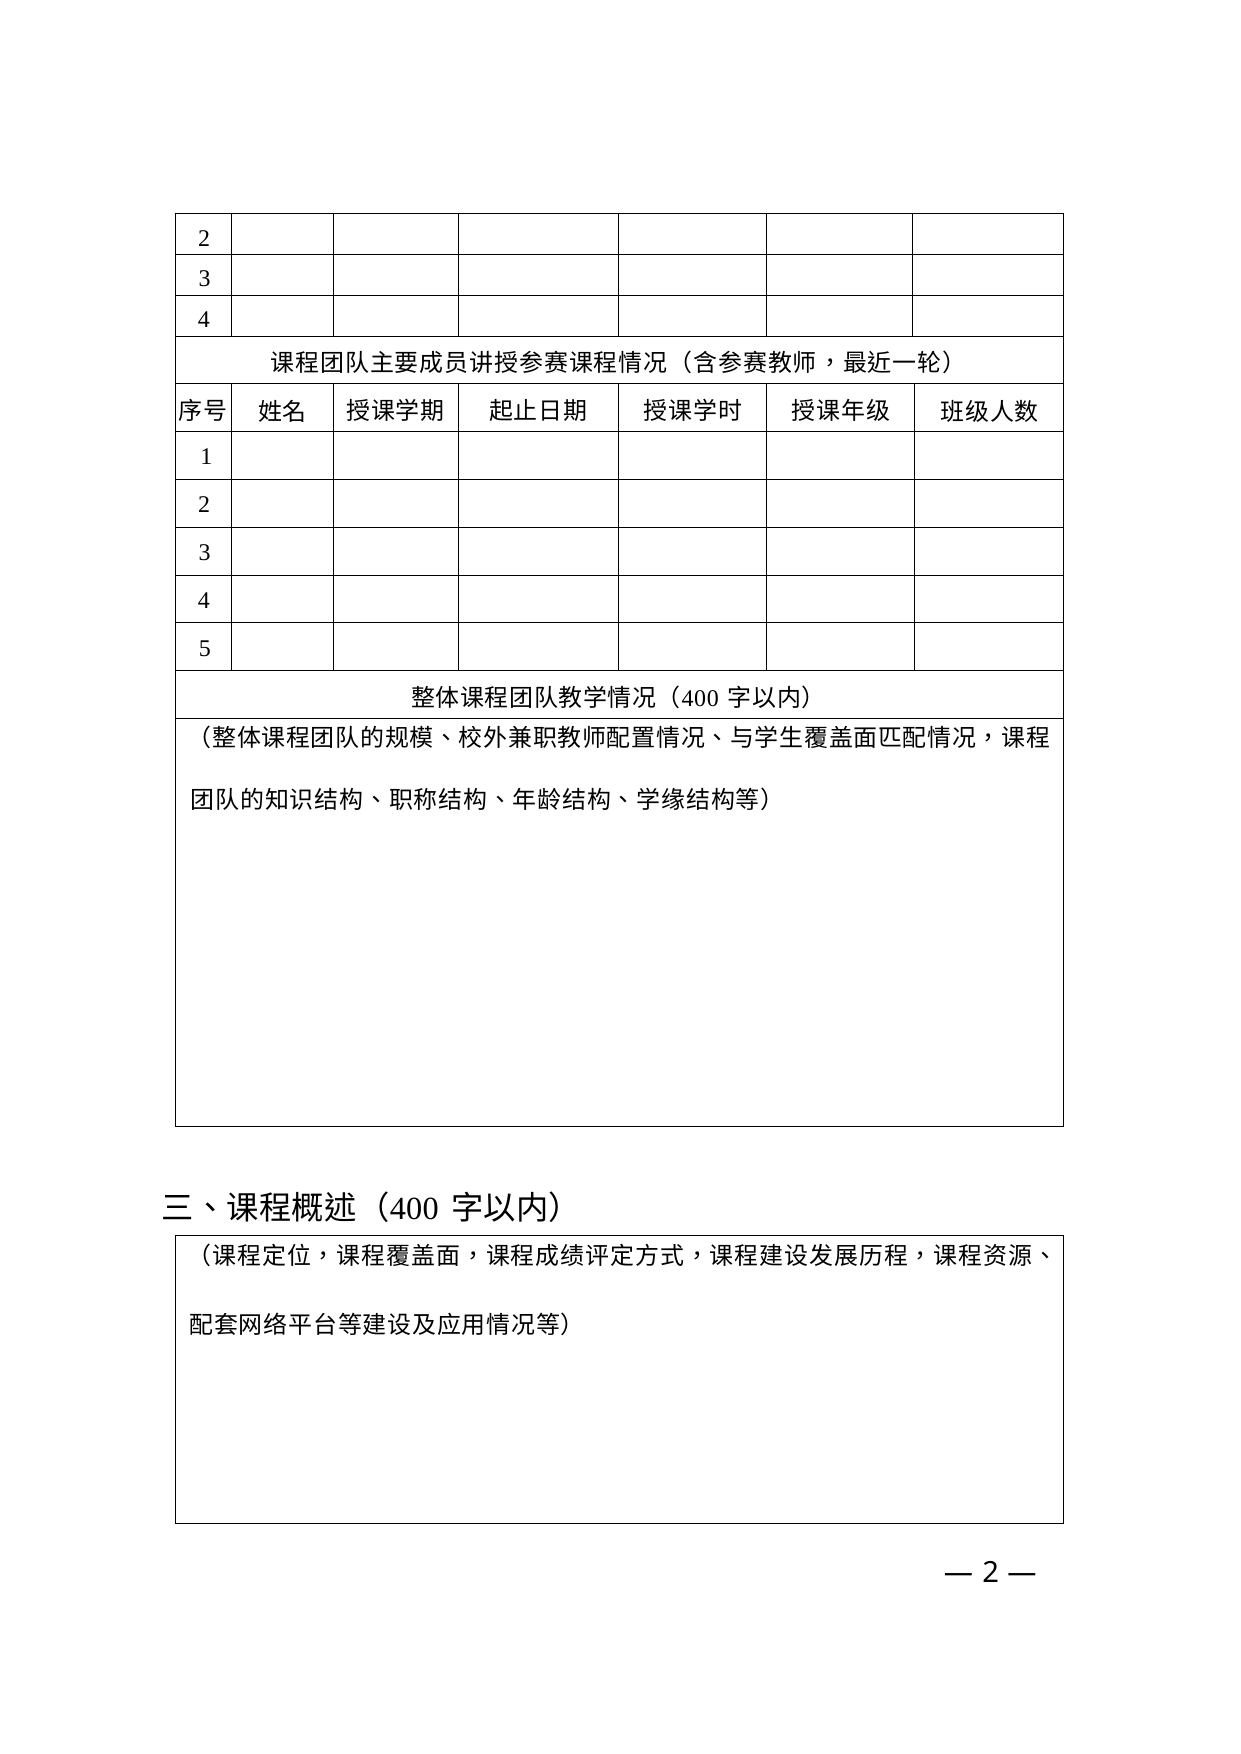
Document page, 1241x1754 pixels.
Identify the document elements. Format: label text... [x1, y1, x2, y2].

table_cell [232, 432, 333, 479]
table_cell 1 [176, 432, 231, 479]
table_cell [913, 255, 1063, 295]
table_cell [334, 623, 458, 670]
table_cell [915, 480, 1063, 527]
table_cell [334, 255, 458, 295]
text 三、课程概述（400 字以内） [161, 1186, 1064, 1227]
table_header [334, 214, 458, 254]
table_cell [459, 296, 618, 336]
table_cell [767, 480, 914, 527]
table_cell 课程团队主要成员讲授参赛课程情况（含参赛教师，最近一轮） [176, 337, 1063, 383]
table_cell 3 [176, 255, 231, 295]
table_header [619, 214, 766, 254]
table_cell [232, 576, 333, 622]
table_header 2 [176, 214, 231, 254]
table_cell [767, 432, 914, 479]
table_header [913, 214, 1063, 254]
table_cell [334, 576, 458, 622]
table_cell [915, 528, 1063, 574]
table_cell [767, 623, 914, 670]
table_header （课程定位，课程覆盖面，课程成绩评定方式，课程建设发展历程，课程资源、 配套网络平台等建设及应用情况等） [176, 1236, 1063, 1523]
table_cell [459, 528, 618, 574]
table_cell [334, 296, 458, 336]
table_cell [459, 480, 618, 527]
table_cell [619, 576, 766, 622]
table_cell [232, 255, 333, 295]
table_cell [232, 623, 333, 670]
table_cell 授课学期 [334, 384, 458, 431]
table_cell [619, 255, 766, 295]
table_cell [334, 432, 458, 479]
table_cell 起止日期 [459, 384, 618, 431]
table_cell 4 [176, 296, 231, 336]
table_cell [619, 296, 766, 336]
table_cell [619, 480, 766, 527]
table_header [459, 214, 618, 254]
table_cell [915, 432, 1063, 479]
table_header [767, 214, 912, 254]
table_cell 3 [176, 528, 231, 574]
table_cell [767, 296, 912, 336]
table_cell [459, 432, 618, 479]
table_cell [915, 576, 1063, 622]
table_cell [915, 623, 1063, 670]
table_cell [232, 528, 333, 574]
table_cell [334, 480, 458, 527]
table_cell [913, 296, 1063, 336]
table_cell 授课年级 [767, 384, 914, 431]
table_cell [232, 296, 333, 336]
table_cell [334, 528, 458, 574]
table_cell 4 [176, 576, 231, 622]
table_cell 5 [176, 623, 231, 670]
table_cell （整体课程团队的规模、校外兼职教师配置情况、与学生覆盖面匹配情况，课程 团队的知识结构、职称结构、年龄结构、学缘结构等） [176, 719, 1063, 1126]
table_cell 2 [176, 480, 231, 527]
table_cell [619, 623, 766, 670]
table_cell [459, 576, 618, 622]
table_header [232, 214, 333, 254]
table_cell 授课学时 [619, 384, 766, 431]
table_cell 序号 [176, 384, 231, 431]
table_cell [619, 528, 766, 574]
table_cell 班级人数 [915, 384, 1063, 431]
table_cell [459, 255, 618, 295]
table_cell [619, 432, 766, 479]
table_cell 整体课程团队教学情况（400 字以内） [176, 671, 1063, 718]
table_cell 姓名 [232, 384, 333, 431]
table_cell [767, 576, 914, 622]
table_cell [767, 255, 912, 295]
table_cell [459, 623, 618, 670]
table_cell [232, 480, 333, 527]
table_cell [767, 528, 914, 574]
